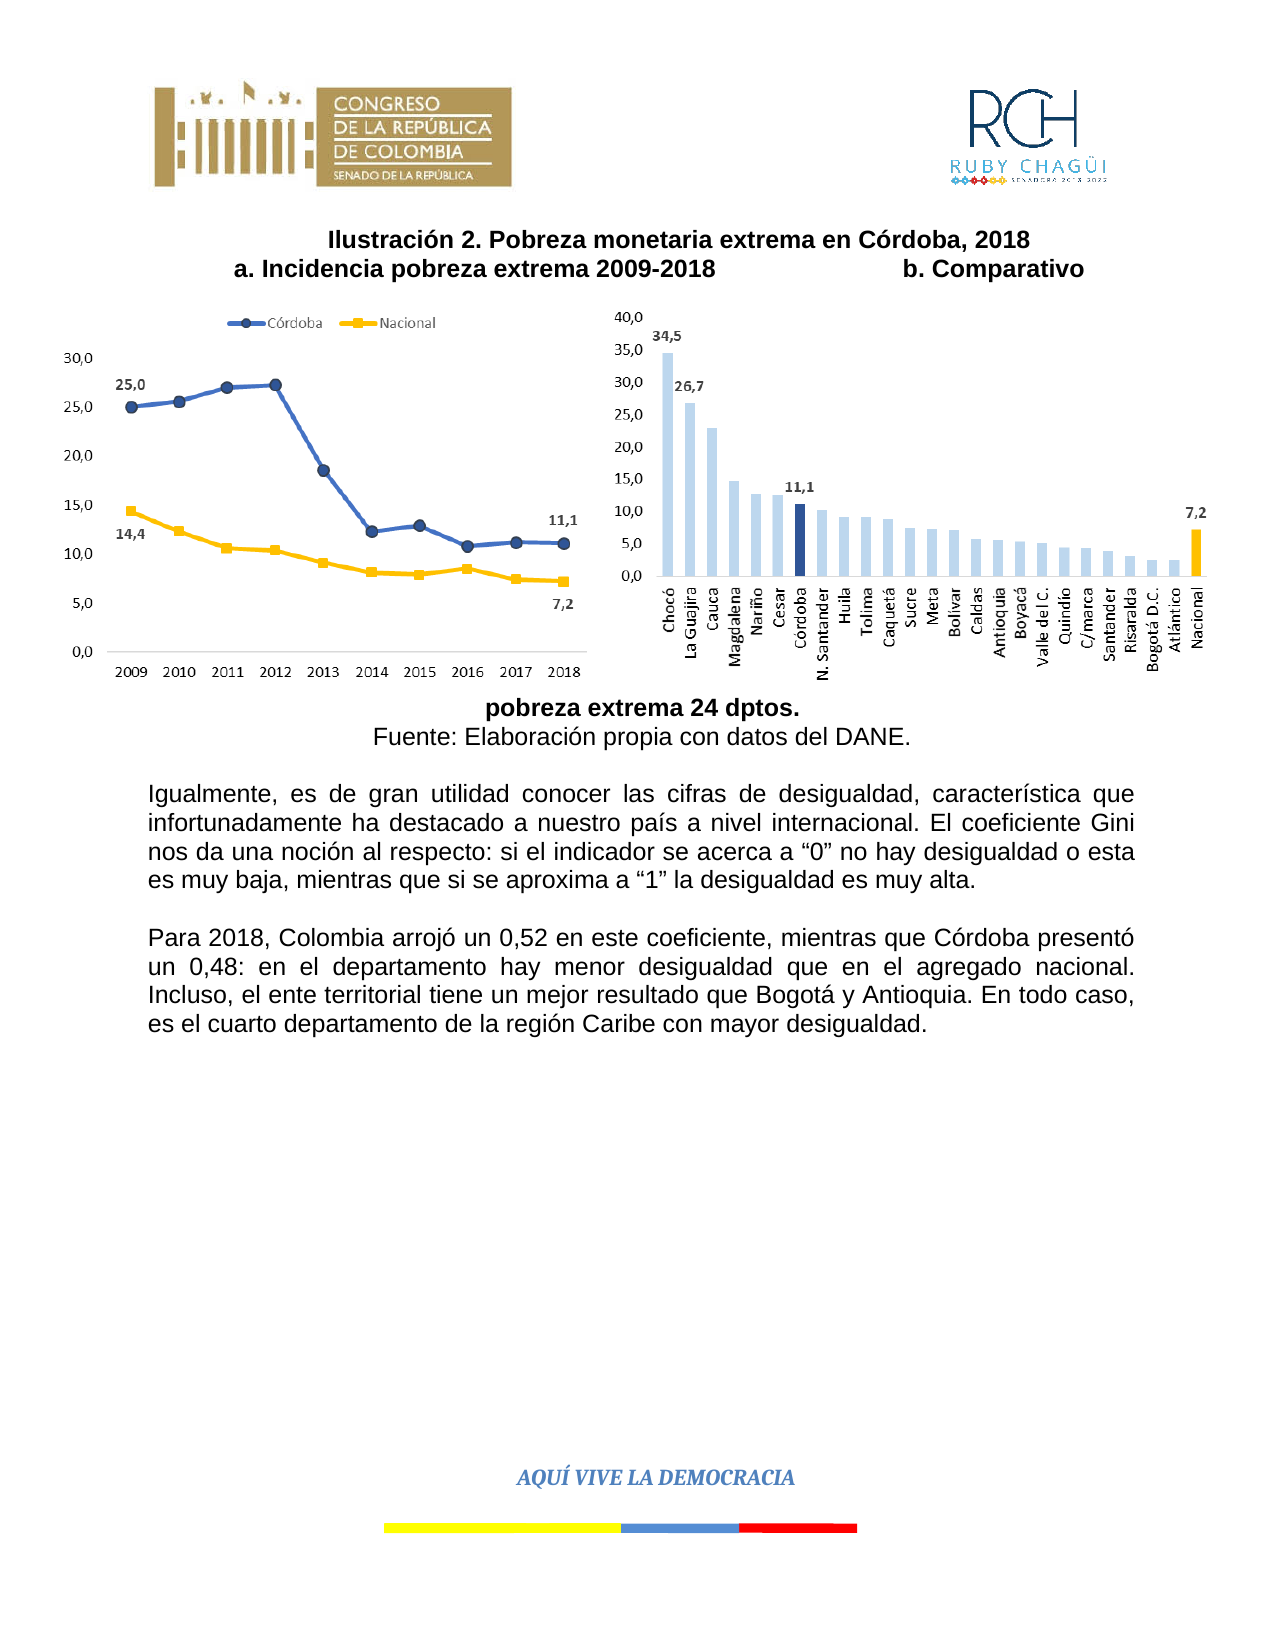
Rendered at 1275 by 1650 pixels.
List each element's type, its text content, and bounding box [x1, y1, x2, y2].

picture [916, 73, 1135, 197]
subtitle Ilustración 2. Pobreza monetaria extrema en Córdoba, 2018 [148, 225, 1137, 254]
text a. Incidencia pobreza extrema 2009-2018 b. Comparativo pobreza extrema 24 dptos. [148, 693, 1137, 722]
text Igualmente, es de gran utilidad conocer las cifras de desigualdad, característica que infortunadamente ha destacado a nuestro país a nivel internacional. El coeficiente Gini nos da una noción al respecto: si el indicador se acerca a “0” no hay desigualdad o esta es muy baja, mientras que si se aproxima a “1” la desigualdad es muy alta. [148, 779, 1137, 894]
text a. Incidencia pobreza extrema 2009-2018 b. Comparativo pobreza extrema 24 dptos. [148, 254, 1137, 297]
picture [147, 78, 523, 197]
picture [52, 297, 1225, 693]
list Fuente: Elaboración propia con datos del DANE. [148, 722, 1137, 750]
text Para 2018, Colombia arrojó un 0,52 en este coeficiente, mientras que Córdoba presentó un 0,48: en el departamento hay menor desigualdad que en el agregado nacional. Incluso, el ente territorial tiene un mejor resultado que Bogotá y Antioquia. En todo caso, es el cuarto departamento de la región Caribe con mayor desigualdad. [148, 923, 1137, 1038]
